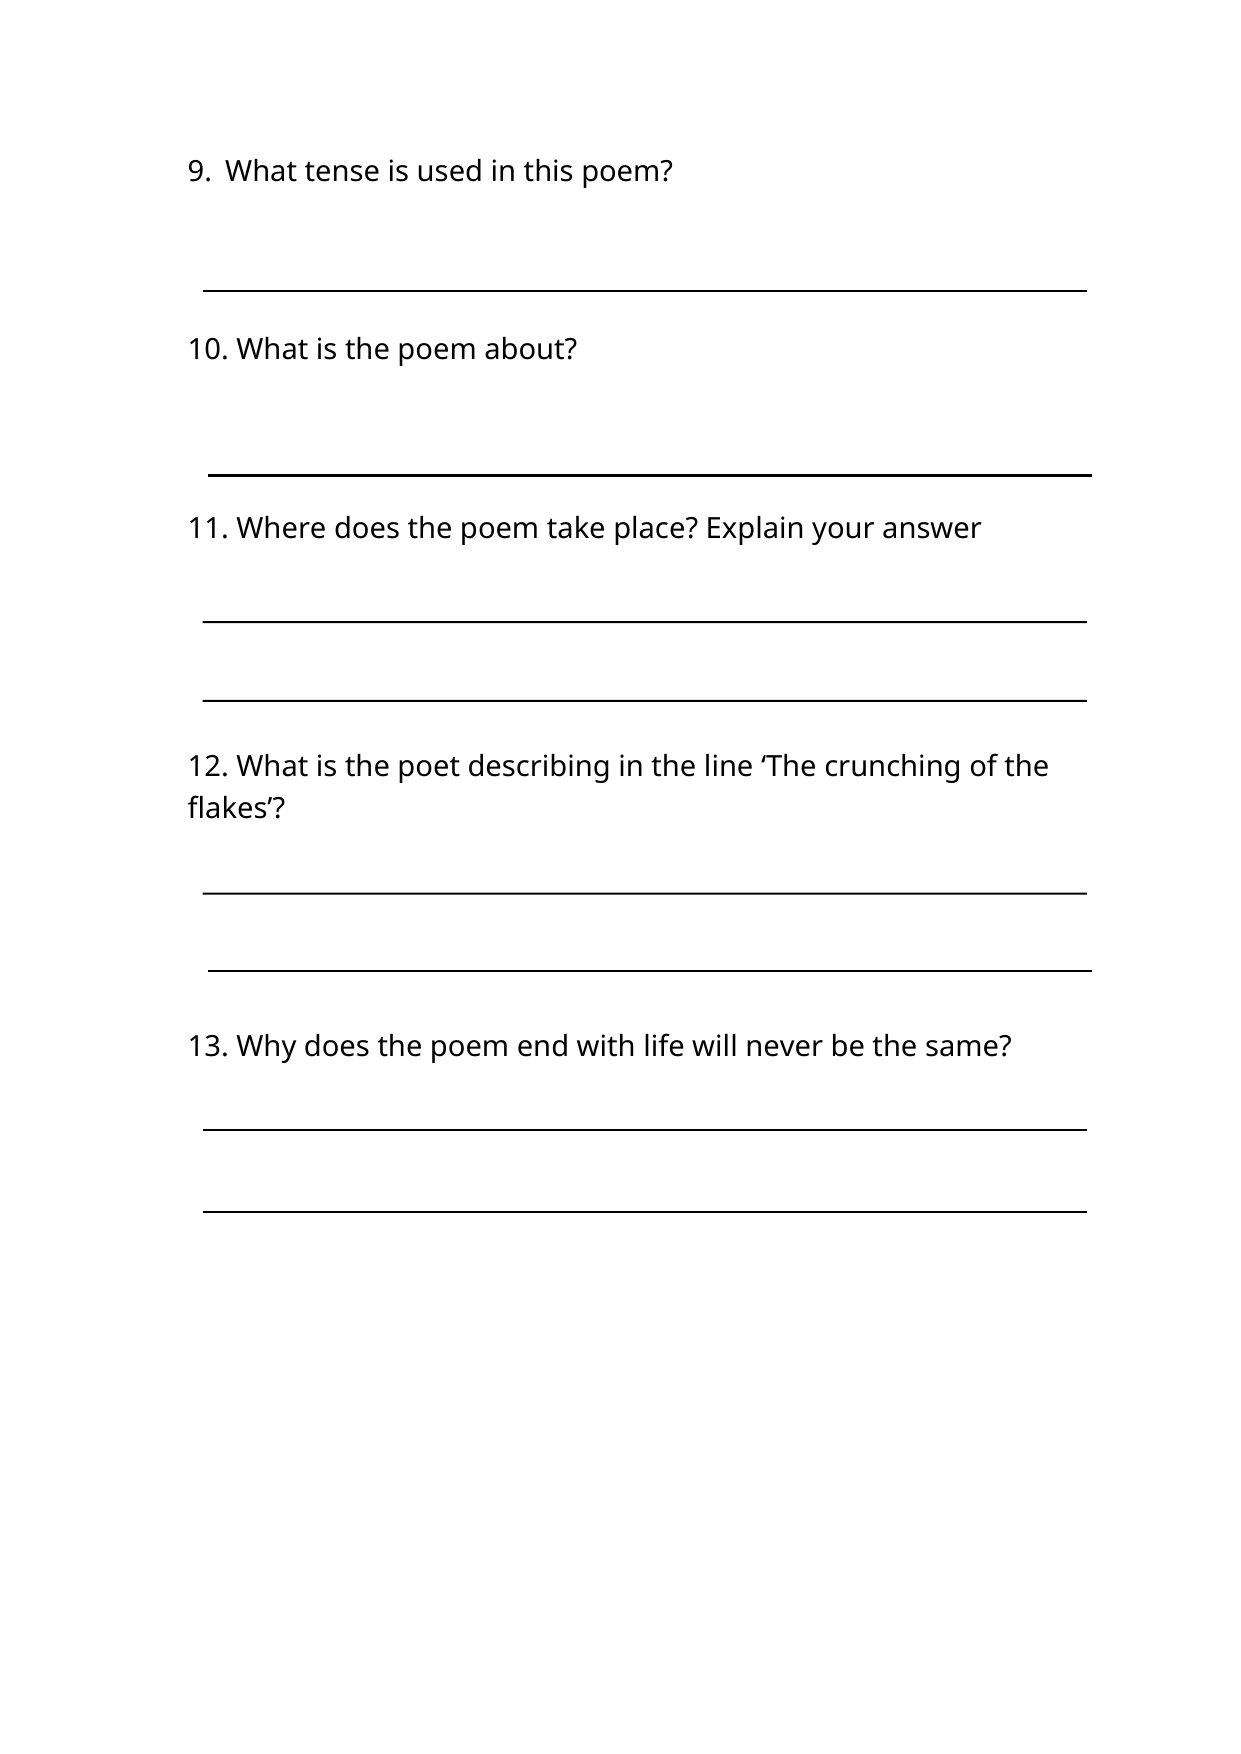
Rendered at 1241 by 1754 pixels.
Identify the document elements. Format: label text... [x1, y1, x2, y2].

text 10. What is the poem about? [150, 328, 1090, 368]
text 13. Why does the poem end with life will never be the same? [187, 1026, 1090, 1065]
list What tense is used in this poem? [187, 150, 1090, 190]
text 11. Where does the poem take place? Explain your answer [150, 507, 1090, 547]
text 12. What is the poet describing in the line ‘The crunching of the flakes’? [187, 745, 1090, 827]
